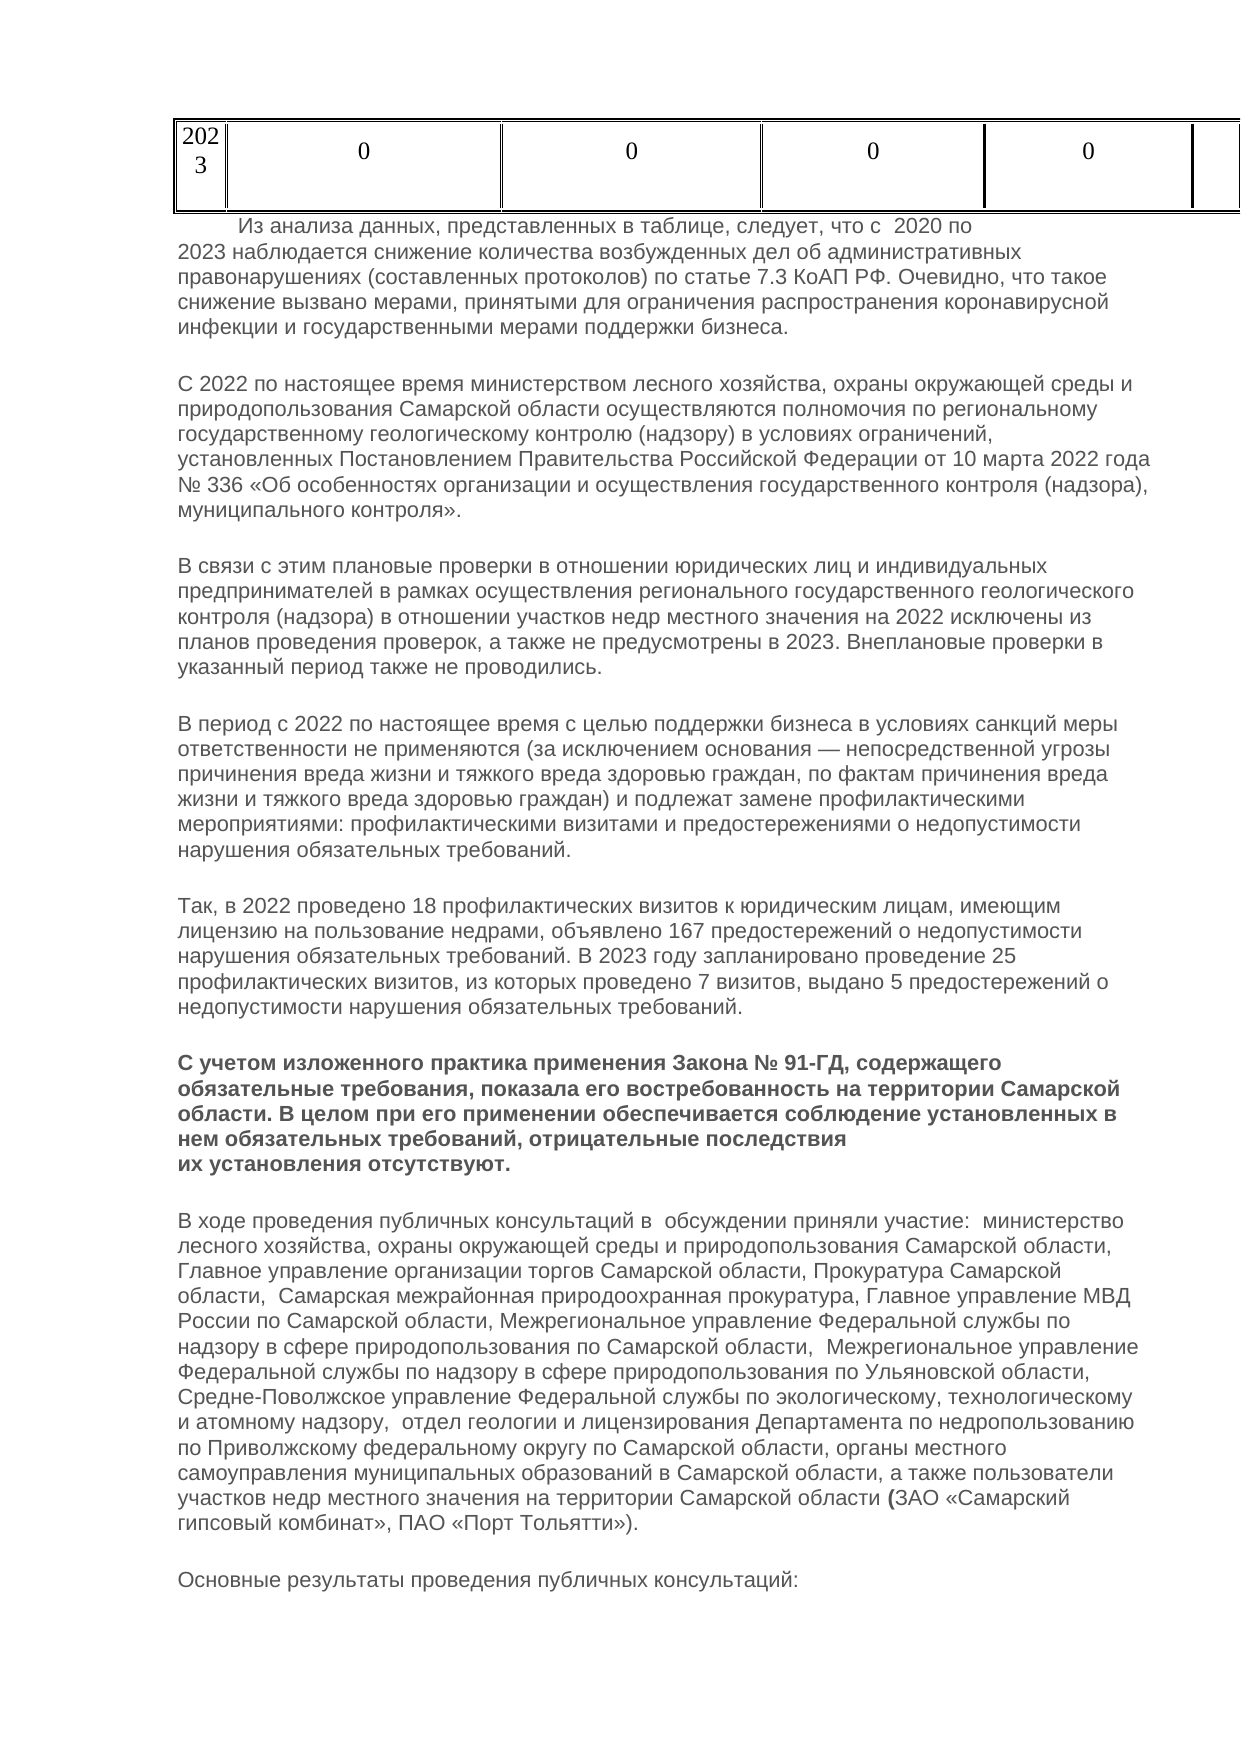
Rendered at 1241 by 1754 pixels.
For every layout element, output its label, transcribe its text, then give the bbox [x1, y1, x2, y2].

table_cell 0 [762, 122, 984, 210]
text В период с 2022 по настоящее время с целью поддержки бизнеса в условиях санкций меры ответственности не применяются (за исключением основания — непосредственной угрозы причинения вреда жизни и тяжкого вреда здоровью граждан, по фактам причинения вреда жизни и тяжкого вреда здоровью граждан) и подлежат замене профилактическими мероприятиями: профилактическими визитами и предостережениями о недопустимости нарушения обязательных требований. [177, 710, 1152, 862]
table_cell 0 [226, 122, 501, 210]
table_cell 2023 [177, 122, 226, 210]
text В связи с этим плановые проверки в отношении юридических лиц и индивидуальных предпринимателей в рамках осуществления регионального государственного геологического контроля (надзора) в отношении участков недр местного значения на 2022 исключены из планов проведения проверок, а также не предусмотрены в 2023. Внеплановые проверки в указанный период также не проводились. [177, 553, 1152, 679]
table_cell 0 [501, 122, 762, 210]
text С учетом изложенного практика применения Закона № 91-ГД, содержащего обязательные требования, показала его востребованность на территории Самарской области. В целом при его применении обеспечивается соблюдение установленных в нем обязательных требований, отрицательные последствия их установления отсутствуют. [177, 1050, 1152, 1176]
text С 2022 по настоящее время министерством лесного хозяйства, охраны окружающей среды и природопользования Самарской области осуществляются полномочия по региональному государственному геологическому контролю (надзору) в условиях ограничений, установленных Постановлением Правительства Российской Федерации от 10 марта 2022 года № 336 «Об особенностях организации и осуществления государственного контроля (надзора), муниципального контроля». [177, 371, 1152, 522]
table_cell 0 [1192, 122, 1240, 210]
table_cell 0 [984, 122, 1192, 210]
text Основные результаты проведения публичных консультаций: [177, 1566, 1152, 1592]
text Так, в 2022 проведено 18 профилактических визитов к юридическим лицам, имеющим лицензию на пользование недрами, объявлено 167 предостережений о недопустимости нарушения обязательных требований. В 2023 году запланировано проведение 25 профилактических визитов, из которых проведено 7 визитов, выдано 5 предостережений о недопустимости нарушения обязательных требований. [177, 893, 1152, 1019]
text В ходе проведения публичных консультаций в обсуждении приняли участие: министерство лесного хозяйства, охраны окружающей среды и природопользования Самарской области, Главное управление организации торгов Самарской области, Прокуратура Самарской области, Самарская межрайонная природоохранная прокуратура, Главное управление МВД России по Самарской области, Межрегиональное управление Федеральной службы по надзору в сфере природопользования по Самарской области, Межрегиональное управление Федеральной службы по надзору в сфере природопользования по Ульяновской области, Средне-Поволжское управление Федеральной службы по экологическому, технологическому и атомному надзору, отдел геологии и лицензирования Департамента по недропользованию по Приволжскому федеральному округу по Самарской области, органы местного самоуправления муниципальных образований в Самарской области, а также пользователи участков недр местного значения на территории Самарской области (ЗАО «Самарский гипсовый комбинат», ПАО «Порт Тольятти»). [177, 1207, 1152, 1535]
text Из анализа данных, представленных в таблице, следует, что с 2020 по 2023 наблюдается снижение количества возбужденных дел об административных правонарушениях (составленных протоколов) по статье 7.3 КоАП РФ. Очевидно, что такое снижение вызвано мерами, принятыми для ограничения распространения коронавирусной инфекции и государственными мерами поддержки бизнеса. [177, 214, 1152, 339]
